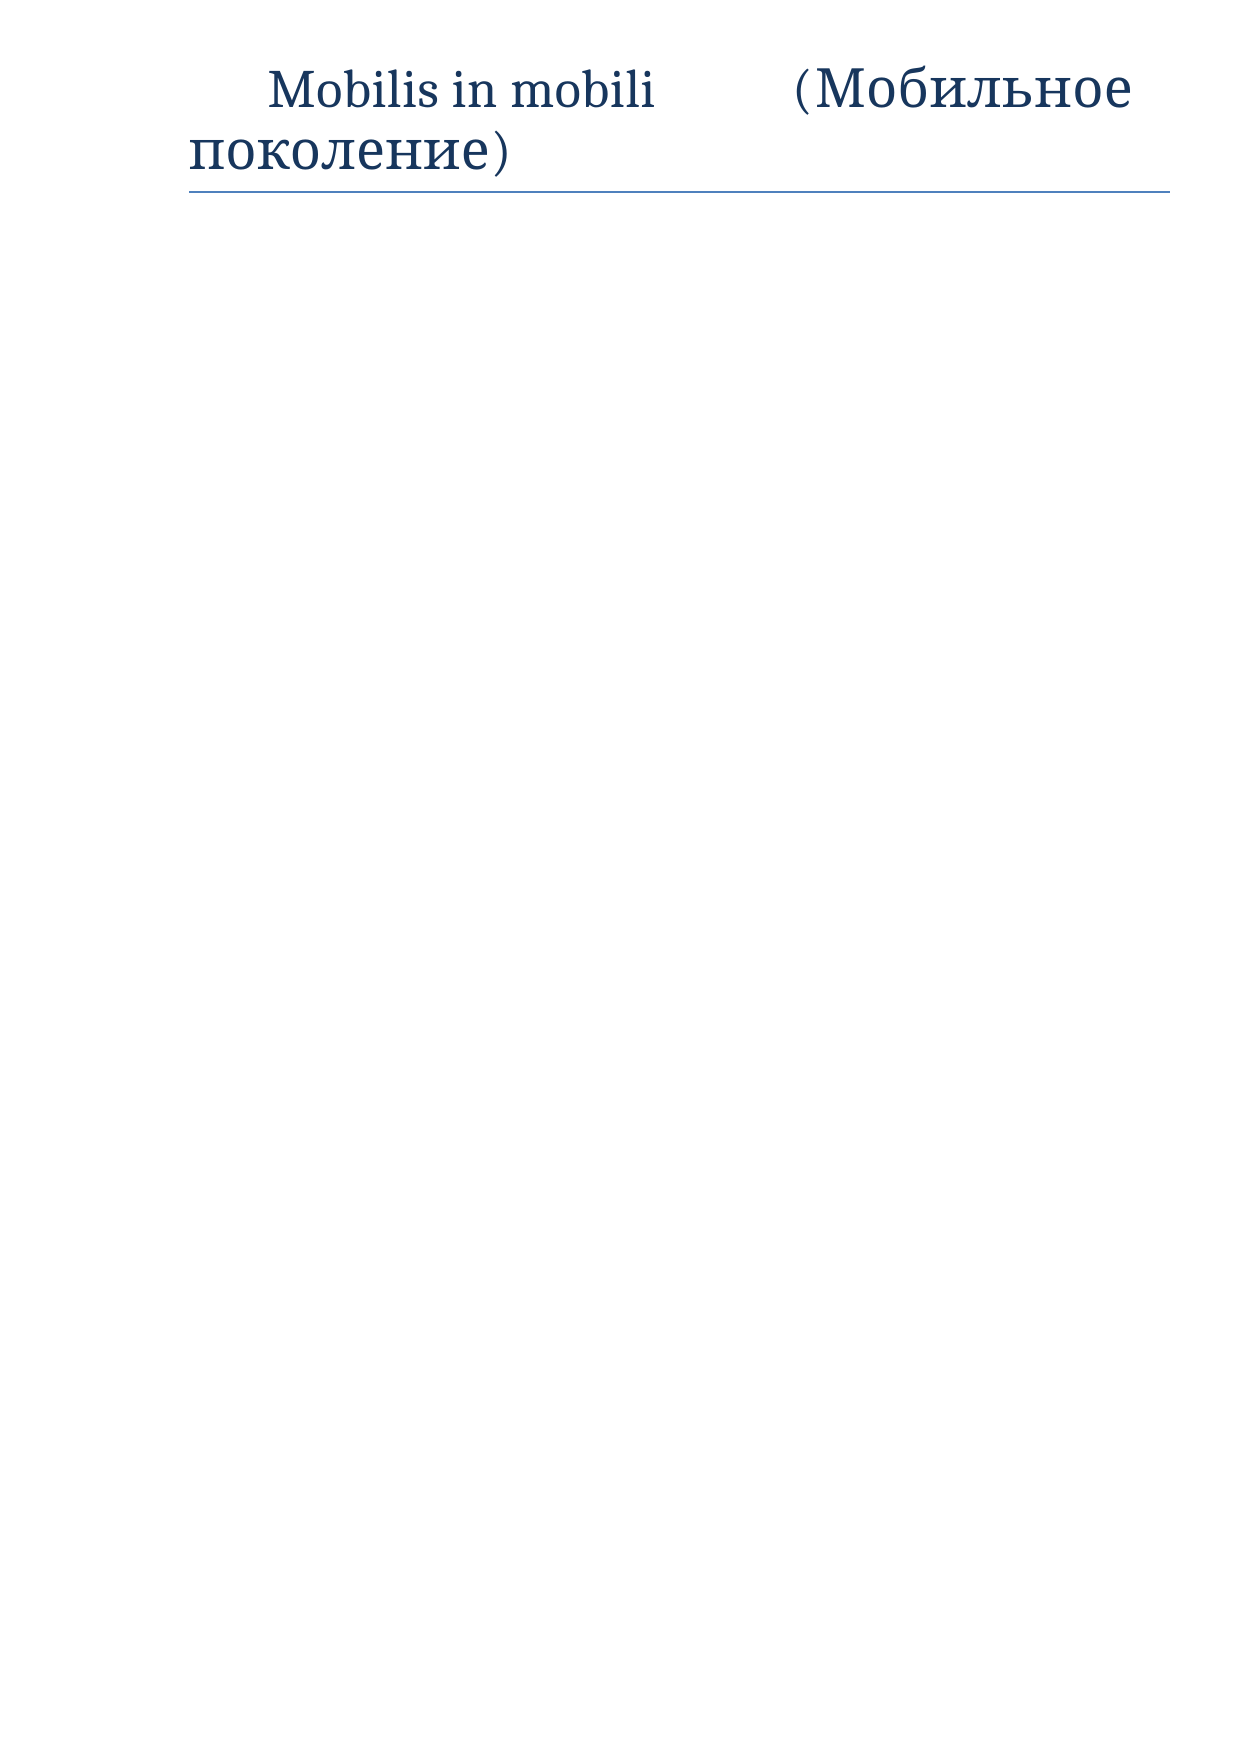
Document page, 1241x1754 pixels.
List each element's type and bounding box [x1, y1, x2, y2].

table_header [177, 59, 1181, 280]
